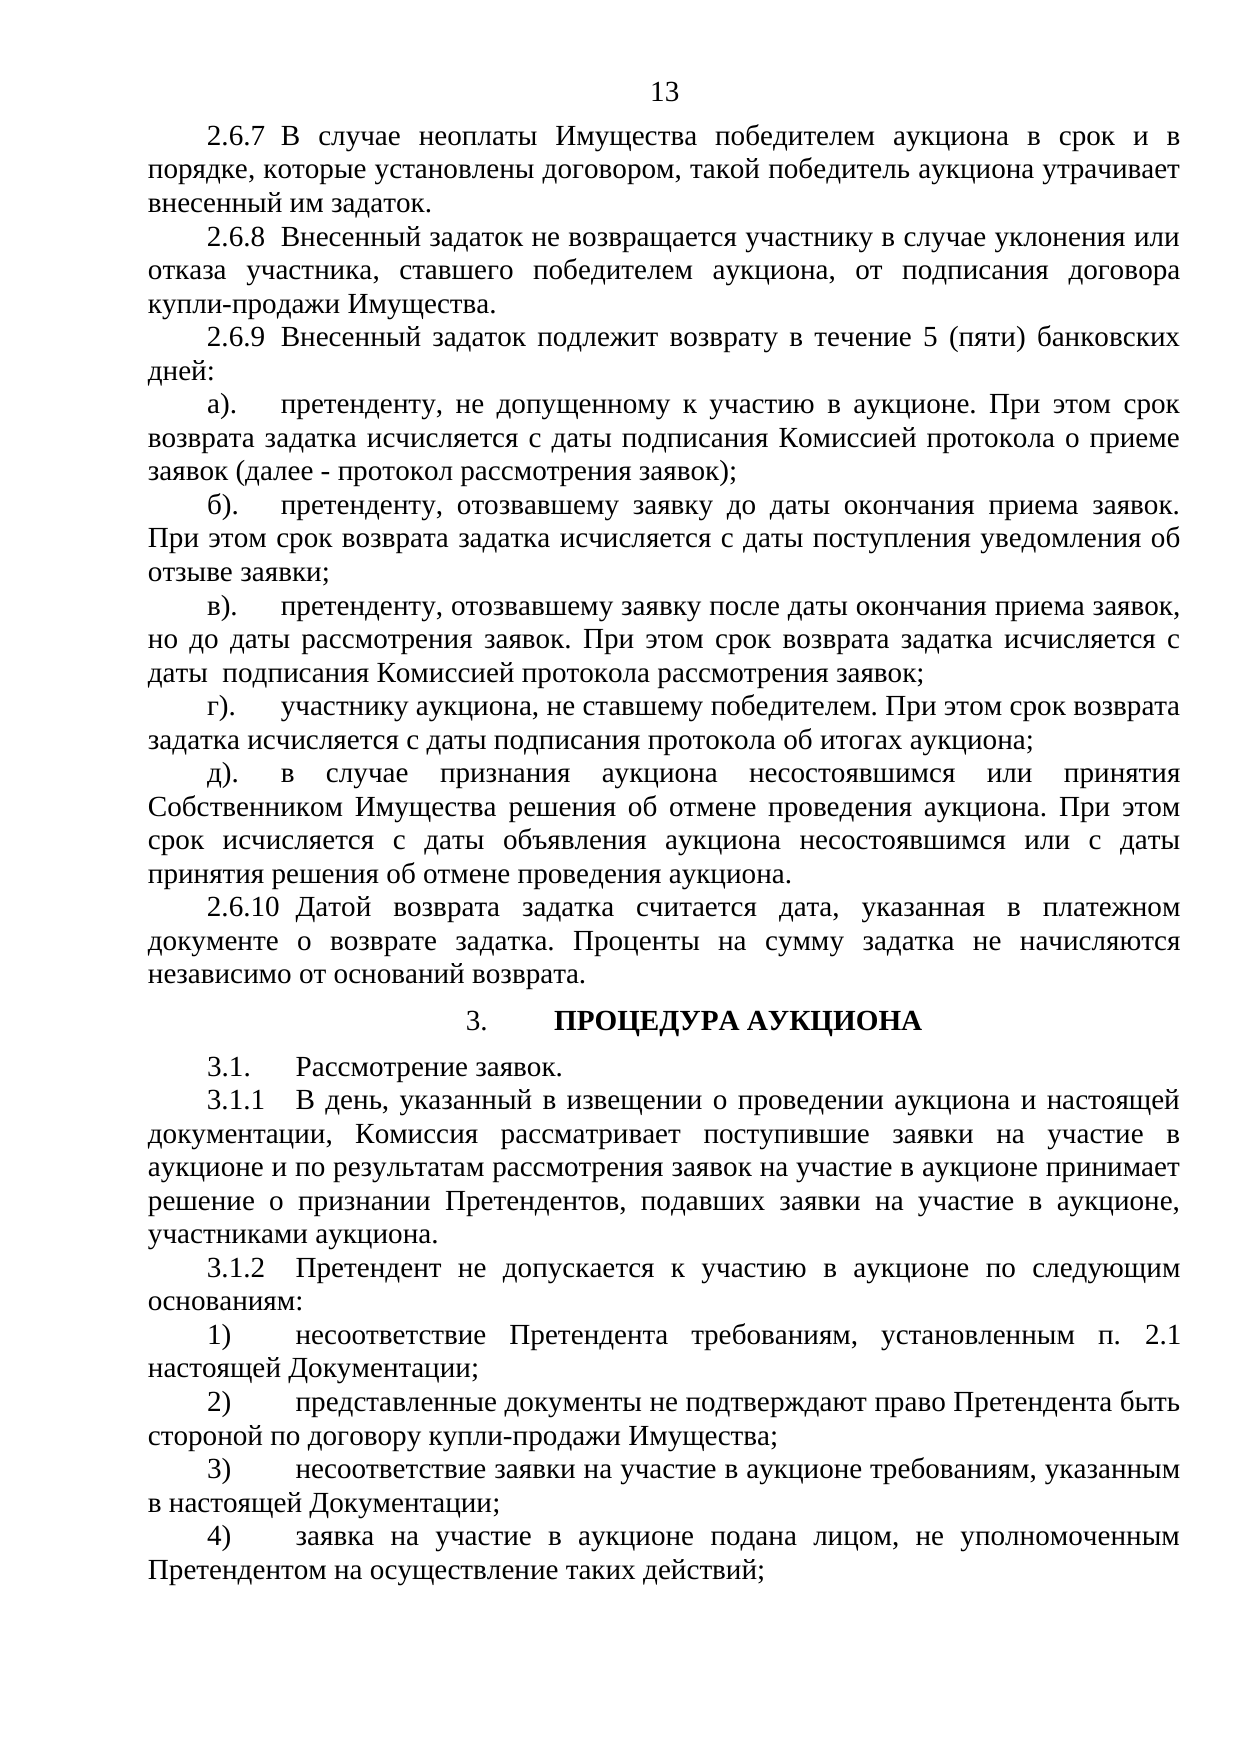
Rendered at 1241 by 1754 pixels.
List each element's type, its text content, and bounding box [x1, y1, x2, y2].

subtitle Процедура аукциона [148, 1003, 1181, 1036]
list в случае признания аукциона несостоявшимся или принятия Собственником Имущества решения об отмене проведения аукциона. При этом срок исчисляется с даты объявления аукциона несостоявшимся или с даты принятия решения об отмене проведения аукциона. [148, 755, 1181, 889]
list претенденту, не допущенному к участию в аукционе. При этом срок возврата задатка исчисляется с даты подписания Комиссией протокола о приеме заявок (далее - протокол рассмотрения заявок); [148, 386, 1181, 487]
subtitle Рассмотрение заявок. [148, 1049, 1181, 1082]
list несоответствие заявки на участие в аукционе требованиям, указанным в настоящей Документации; [148, 1451, 1181, 1518]
list Внесенный задаток подлежит возврату в течение 5 (пяти) банковских дней: [148, 319, 1181, 386]
list претенденту, отозвавшему заявку до даты окончания приема заявок. При этом срок возврата задатка исчисляется с даты поступления уведомления об отзыве заявки; [148, 487, 1181, 588]
list В случае неоплаты Имущества победителем аукциона в срок и в порядке, которые установлены договором, такой победитель аукциона утрачивает внесенный им задаток. [148, 118, 1181, 219]
list претенденту, отозвавшему заявку после даты окончания приема заявок, но до даты рассмотрения заявок. При этом срок возврата задатка исчисляется с даты подписания Комиссией протокола рассмотрения заявок; [148, 588, 1181, 688]
list В день, указанный в извещении о проведении аукциона и настоящей документации, Комиссия рассматривает поступившие заявки на участие в аукционе и по результатам рассмотрения заявок на участие в аукционе принимает решение о признании Претендентов, подавших заявки на участие в аукционе, участниками аукциона. [148, 1082, 1181, 1250]
list представленные документы не подтверждают право Претендента быть стороной по договору купли-продажи Имущества; [148, 1384, 1181, 1451]
list Претендент не допускается к участию в аукционе по следующим основаниям: [148, 1250, 1181, 1317]
list Внесенный задаток не возвращается участнику в случае уклонения или отказа участника, ставшего победителем аукциона, от подписания договора купли-продажи Имущества. [148, 219, 1181, 319]
list участнику аукциона, не ставшему победителем. При этом срок возврата задатка исчисляется с даты подписания протокола об итогах аукциона; [148, 688, 1181, 755]
list заявка на участие в аукционе подана лицом, не уполномоченным Претендентом на осуществление таких действий; [148, 1518, 1181, 1585]
list Датой возврата задатка считается дата, указанная в платежном документе о возврате задатка. Проценты на сумму задатка не начисляются независимо от оснований возврата. [148, 889, 1181, 990]
